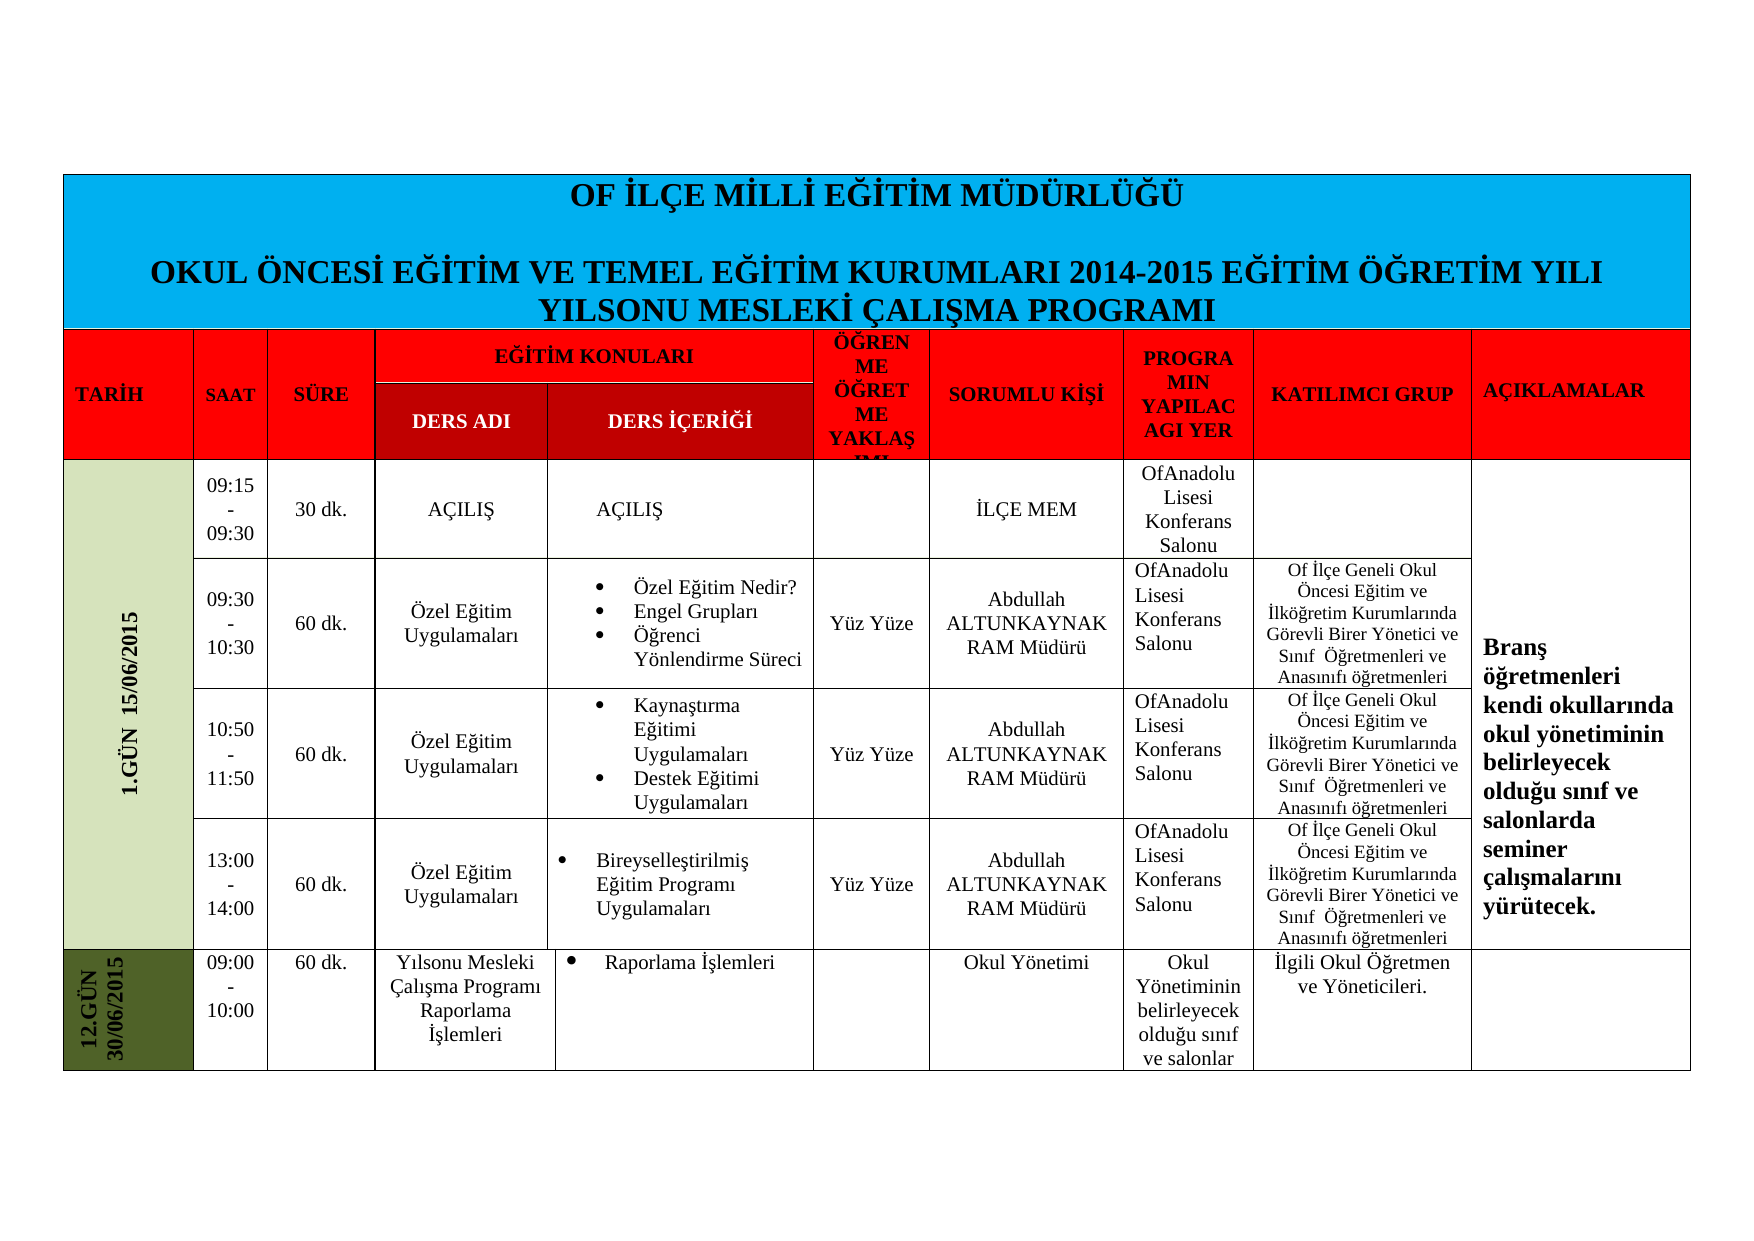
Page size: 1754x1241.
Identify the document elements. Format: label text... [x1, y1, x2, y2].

table_cell 30 dk. [268, 460, 374, 557]
table_cell Yüz Yüze [814, 689, 929, 818]
table_cell OfAnadolu Lisesi Konferans Salonu [1124, 689, 1253, 818]
table_cell [814, 460, 929, 557]
table_cell [1254, 460, 1471, 557]
table_cell 09:15-09:30 [194, 460, 267, 557]
table_cell 60 dk. [268, 950, 374, 1070]
table_cell 12.GÜN 30/06/2015 [64, 950, 193, 1070]
table_cell Özel Eğitim Uygulamaları [376, 819, 547, 949]
table_cell İLÇE MEM [930, 460, 1123, 557]
table_cell SORUMLU KİŞİ [930, 330, 1123, 459]
table_cell 10:50-11:50 [194, 689, 267, 818]
table_cell AÇILIŞ [376, 460, 547, 557]
table_cell 60 dk. [268, 689, 374, 818]
table_cell OfAnadolu Lisesi Konferans Salonu [1124, 460, 1253, 557]
table_cell Raporlama İşlemleri [556, 950, 813, 1070]
table_cell Özel Eğitim Uygulamaları [376, 559, 547, 688]
table_cell Özel Eğitim Uygulamaları [376, 689, 547, 818]
table_cell İlgili Okul Öğretmen ve Yöneticileri. [1254, 950, 1471, 1070]
table_cell SÜRE [268, 330, 374, 459]
table_cell Yılsonu Mesleki Çalışma Programı Raporlama İşlemleri [376, 950, 555, 1070]
table_cell EĞİTİM KONULARI [376, 330, 813, 382]
table_cell Branş öğretmenleri kendi okullarında okul yönetiminin belirleyecek olduğu sınıf ve salonlarda seminer çalışmalarını yürütecek. [1472, 460, 1690, 949]
table_header OF İLÇE MİLLİ EĞİTİM MÜDÜRLÜĞÜ OKUL ÖNCESİ EĞİTİM VE TEMEL EĞİTİM KURUMLARI 2014-2015 EĞİTİM ÖĞRETİM YILI YILSONU MESLEKİ ÇALIŞMA PROGRAMI [64, 175, 1690, 328]
table_cell Abdullah ALTUNKAYNAK RAM Müdürü [930, 559, 1123, 688]
table_cell 13:00-14:00 [194, 819, 267, 949]
table_cell AÇILIŞ [548, 460, 813, 557]
table_cell [814, 950, 929, 1070]
table_cell 1.GÜN 15/06/2015 [64, 460, 193, 949]
table_cell Of İlçe Geneli Okul Öncesi Eğitim ve İlköğretim Kurumlarında Görevli Birer Yönetici ve Sınıf Öğretmenleri ve Anasınıfı öğretmenleri [1254, 689, 1471, 818]
table_cell AÇIKLAMALAR [1472, 330, 1690, 459]
table_cell KATILIMCI GRUP [1254, 330, 1471, 459]
table_cell Yüz Yüze [814, 819, 929, 949]
table_cell ÖĞRENME ÖĞRETME YAKLAŞIMI [814, 330, 929, 459]
table_cell Okul Yönetiminin belirleyecek olduğu sınıf ve salonlar [1124, 950, 1253, 1070]
table_cell Of İlçe Geneli Okul Öncesi Eğitim ve İlköğretim Kurumlarında Görevli Birer Yönetici ve Sınıf Öğretmenleri ve Anasınıfı öğretmenleri [1254, 819, 1471, 949]
table_cell [1472, 950, 1690, 1070]
table_cell OfAnadolu Lisesi Konferans Salonu [1124, 819, 1253, 949]
table_cell 60 dk. [268, 819, 374, 949]
table_cell Özel Eğitim Nedir? Engel Grupları Öğrenci Yönlendirme Süreci [548, 559, 813, 688]
table_cell 60 dk. [268, 559, 374, 688]
table_cell DERS ADI [376, 384, 547, 459]
table_cell 09:30-10:30 [194, 559, 267, 688]
table_cell DERS İÇERİĞİ [548, 384, 813, 459]
table_cell Yüz Yüze [814, 559, 929, 688]
table_cell Abdullah ALTUNKAYNAK RAM Müdürü [930, 689, 1123, 818]
table_cell Okul Yönetimi [930, 950, 1123, 1070]
table_cell TARİH [64, 330, 193, 459]
table_cell Bireyselleştirilmiş Eğitim Programı Uygulamaları [548, 819, 813, 949]
table_cell PROGRAMIN YAPILACAGI YER [1124, 330, 1253, 459]
table_cell SAAT [194, 330, 267, 459]
table_cell Abdullah ALTUNKAYNAK RAM Müdürü [930, 819, 1123, 949]
table_cell Kaynaştırma Eğitimi Uygulamaları Destek Eğitimi Uygulamaları [548, 689, 813, 818]
table_cell Of İlçe Geneli Okul Öncesi Eğitim ve İlköğretim Kurumlarında Görevli Birer Yönetici ve Sınıf Öğretmenleri ve Anasınıfı öğretmenleri [1254, 559, 1471, 688]
table_cell 09:00-10:00 [194, 950, 267, 1070]
table_cell OfAnadolu Lisesi Konferans Salonu [1124, 559, 1253, 688]
